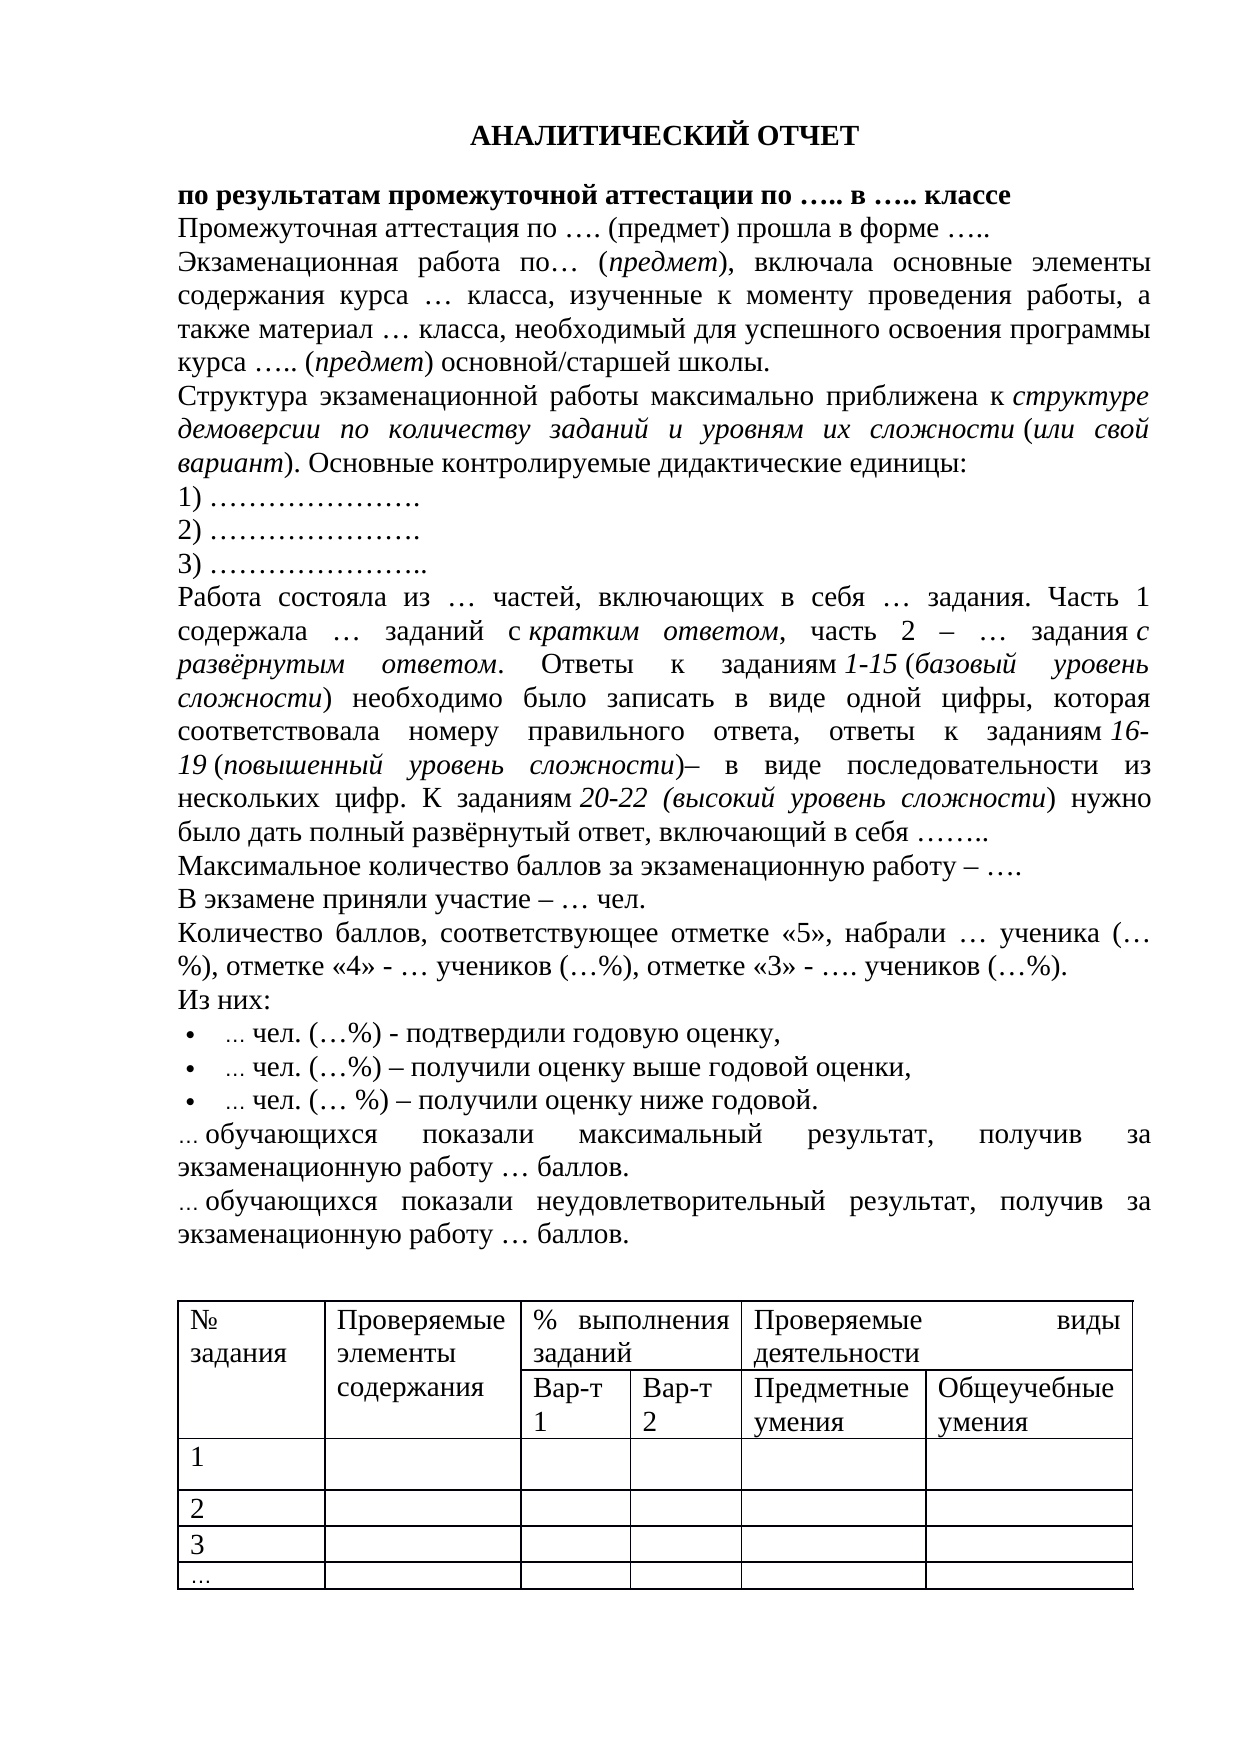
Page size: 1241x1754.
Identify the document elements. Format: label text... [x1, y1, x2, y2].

table_cell [326, 1491, 520, 1525]
table_cell … [179, 1563, 324, 1588]
text Промежуточная аттестация по …. (предмет) прошла в форме ….. [177, 210, 1152, 244]
table_cell Общеучебные умения [927, 1371, 1132, 1438]
table_cell [326, 1563, 520, 1588]
table_cell 2 [179, 1491, 324, 1525]
table_cell 3 [179, 1527, 324, 1561]
table_cell 1 [179, 1439, 324, 1489]
table_cell [522, 1563, 630, 1588]
table_cell Вар-т 1 [522, 1371, 630, 1438]
text 2) …………………. [177, 512, 1152, 546]
text В экзамене приняли участие – … чел. [177, 881, 1152, 915]
text Максимальное количество баллов за экзаменационную работу – …. [177, 848, 1152, 881]
table_cell [522, 1439, 630, 1489]
text 3) ………………….. [177, 546, 1152, 579]
table_cell [522, 1491, 630, 1525]
table_cell [927, 1491, 1132, 1525]
table_cell [631, 1439, 741, 1489]
table_cell [522, 1527, 630, 1561]
table_header № задания [179, 1302, 324, 1438]
text … обучающихся показали неудовлетворительный результат, получив за экзаменационную работу … баллов. [177, 1183, 1152, 1250]
table_cell [742, 1439, 925, 1489]
table_cell [631, 1527, 741, 1561]
table_header Проверяемые элементы содержания [326, 1302, 520, 1438]
text Экзаменационная работа по… (предмет), включала основные элементы содержания курса … класса, изученные к моменту проведения работы, а также материал … класса, необходимый для успешного освоения программы курса ….. (предмет) основной/старшей школы. [177, 244, 1152, 378]
table_cell Вар-т 2 [631, 1371, 741, 1438]
text Структура экзаменационной работы максимально приближена к структуре демоверсии по количеству заданий и уровням их сложности (или свой вариант). Основные контролируемые дидактические единицы: [177, 378, 1152, 479]
table_cell [742, 1527, 925, 1561]
table_cell [631, 1491, 741, 1525]
text Количество баллов, соответствующее отметке «5», набрали … ученика (…%), отметке «4» - … учеников (…%), отметке «3» - …. учеников (…%). [177, 915, 1152, 982]
text Работа состояла из … частей, включающих в себя … задания. Часть 1 содержала … заданий с кратким ответом, часть 2 – … задания с развёрнутым ответом. Ответы к заданиям 1-15 (базовый уровень сложности) необходимо было записать в виде одной цифры, которая соответствовала номеру правильного ответа, ответы к заданиям 16-19 (повышенный уровень сложности)– в виде последовательности из нескольких цифр. К заданиям 20-22 (высокий уровень сложности) нужно было дать полный развёрнутый ответ, включающий в себя …….. [177, 579, 1152, 848]
text по результатам промежуточной аттестации по ….. в ….. классе [177, 177, 1152, 210]
text … обучающихся показали максимальный результат, получив за экзаменационную работу … баллов. [177, 1116, 1152, 1183]
table_cell [742, 1563, 925, 1588]
text АНАЛИТИЧЕСКИЙ ОТЧЕТ [177, 118, 1152, 152]
table_cell [927, 1527, 1132, 1561]
table_cell [326, 1527, 520, 1561]
list … чел. (… %) – получили оценку ниже годовой. [187, 1082, 1152, 1116]
list … чел. (…%) – получили оценку выше годовой оценки, [187, 1049, 1152, 1082]
table_cell [326, 1439, 520, 1489]
table_cell [742, 1491, 925, 1525]
table_header % выполнения заданий [522, 1302, 741, 1369]
list … чел. (…%) - подтвердили годовую оценку, [187, 1015, 1152, 1049]
table_cell [927, 1439, 1132, 1489]
table_cell [927, 1563, 1132, 1588]
table_cell [631, 1563, 741, 1588]
text 1) …………………. [177, 479, 1152, 512]
table_cell Предметные умения [742, 1371, 925, 1438]
table_header Проверяемые виды деятельности [742, 1302, 1132, 1369]
text Из них: [177, 982, 1152, 1015]
